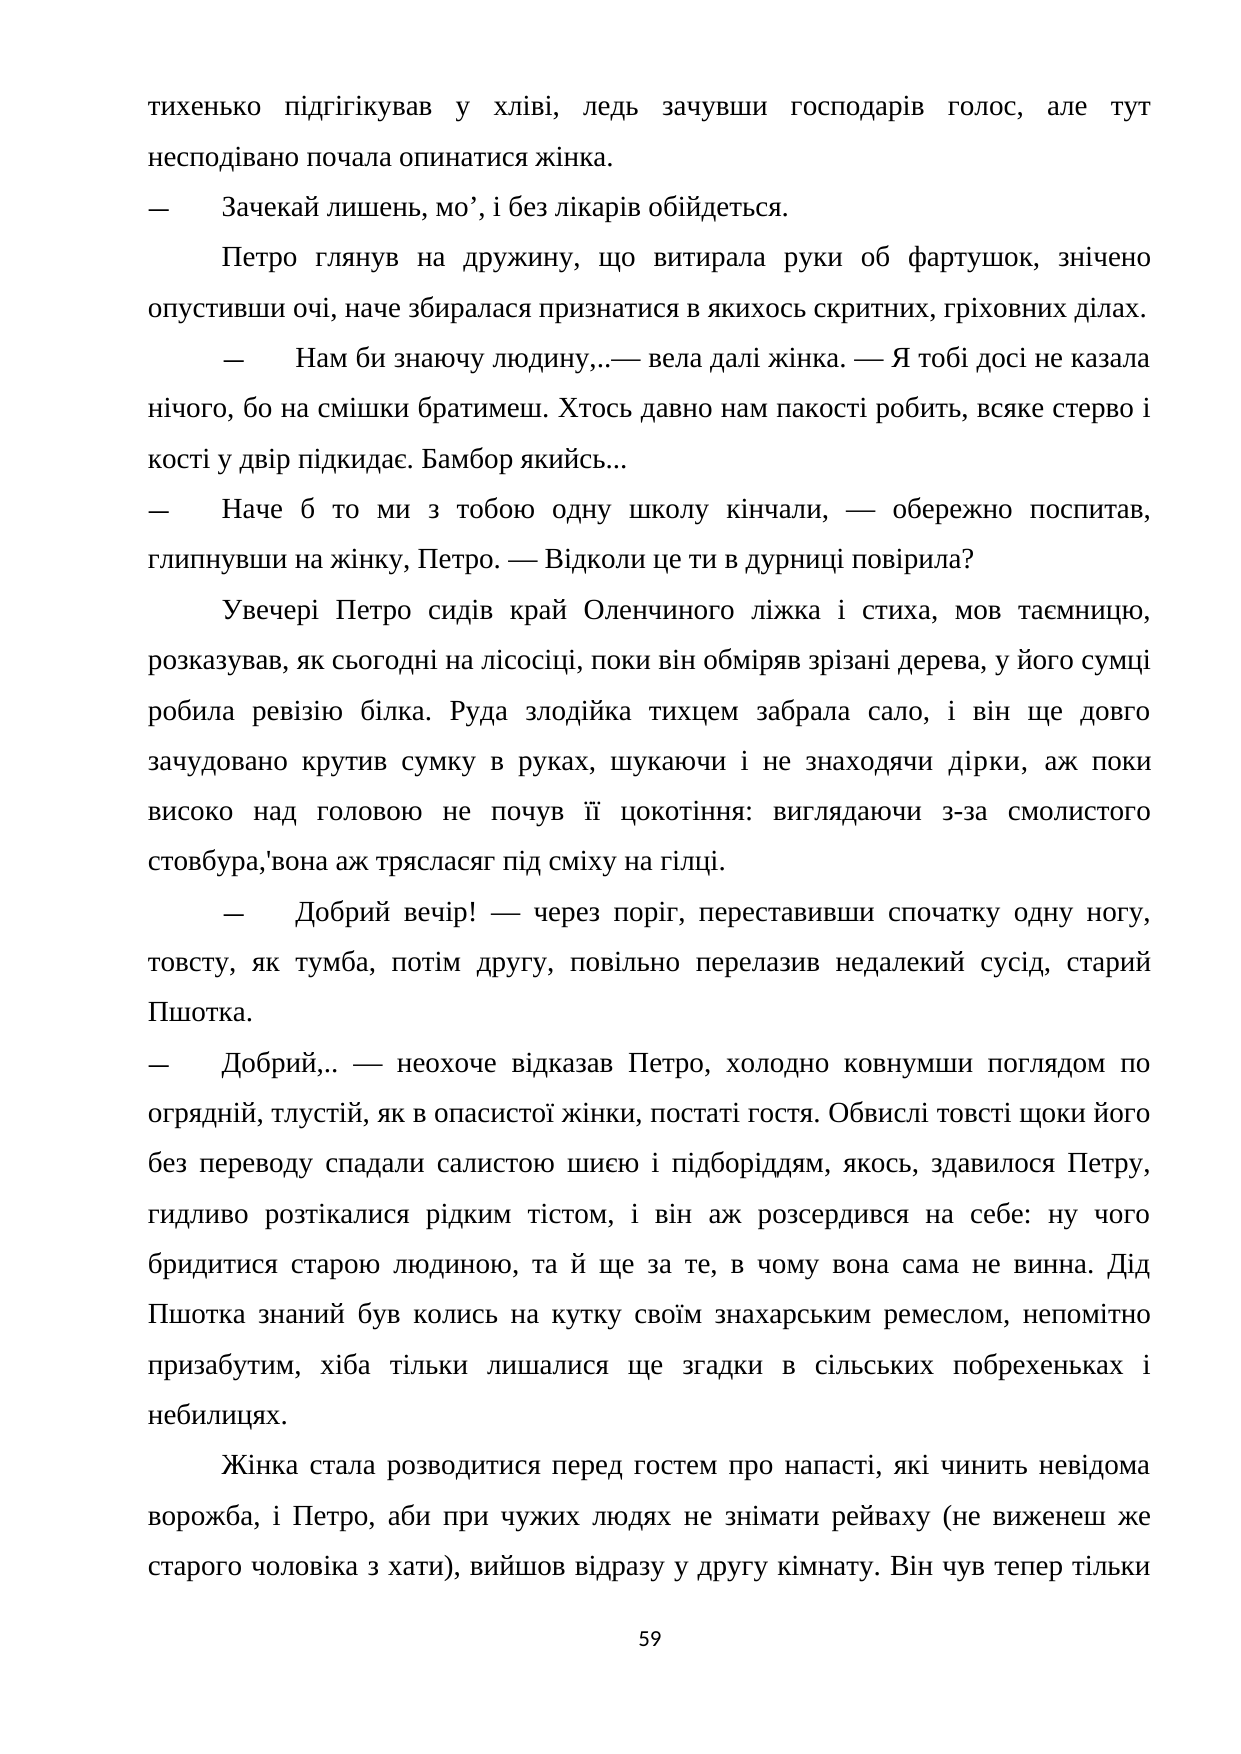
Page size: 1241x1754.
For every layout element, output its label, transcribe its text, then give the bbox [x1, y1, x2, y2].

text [148, 1447, 1152, 1582]
list Добрий вечір! — через поріг, переставивши спочатку одну ногу, товсту, як тумба, потім другу, повільно перелазив недалекий сусід, старий Пшотка. [148, 894, 1152, 1028]
list Наче б то ми з тобою одну школу кінчали, — обережно поспитав, глипнувши на жінку, Петро. — Відколи це ти в дурниці повірила? [148, 491, 1152, 575]
list Зачекай лишень, мо’, і без лікарів обійдеться. [148, 189, 1152, 223]
list Добрий,.. — неохоче відказав Петро, холодно ковнумши поглядом по огрядній, тлустій, як в опасистої жінки, постаті гостя. Обвислі товсті щоки його без переводу спадали салистою шиєю і підборіддям, якось, здавилося Петру, гидливо розтікалися рідким тістом, і він аж розсердився на себе: ну чого бридитися старою людиною, та й ще за те, в чому вона сама не винна. Дід Пшотка знаний був колись на кутку своїм знахарським ремеслом, непомітно призабутим, хіба тільки лишалися ще згадки в сільських побрехеньках і небилицях. [148, 1045, 1152, 1431]
list Нам би знаючу людину,..— вела далі жінка. — Я тобі досі не казала нічого, бо на смішки братимеш. Хтось давно нам пакості робить, всяке стерво і кості у двір підкидає. Бамбор якийсь... [148, 340, 1152, 474]
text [148, 88, 1152, 172]
text Увечері Петро сидів край Оленчиного ліжка і стиха, мов таємницю, розказував, як сьогодні на лісосіці, поки він обміряв зрізані дерева, у його сумці робила ревізію білка. Руда злодійка тихцем забрала сало, і він ще довго зачудовано крутив сумку в руках, шукаючи і не знаходячи дірки, аж поки високо над головою не почув її цокотіння: виглядаючи з-за смолистого стовбура,'вона аж трясласяг під сміху на гілці. [148, 592, 1152, 877]
text Петро глянув на дружину, що витирала руки об фартушок, знічено опустивши очі, наче збиралася признатися в якихось скритних, гріховних ділах. [148, 239, 1152, 323]
